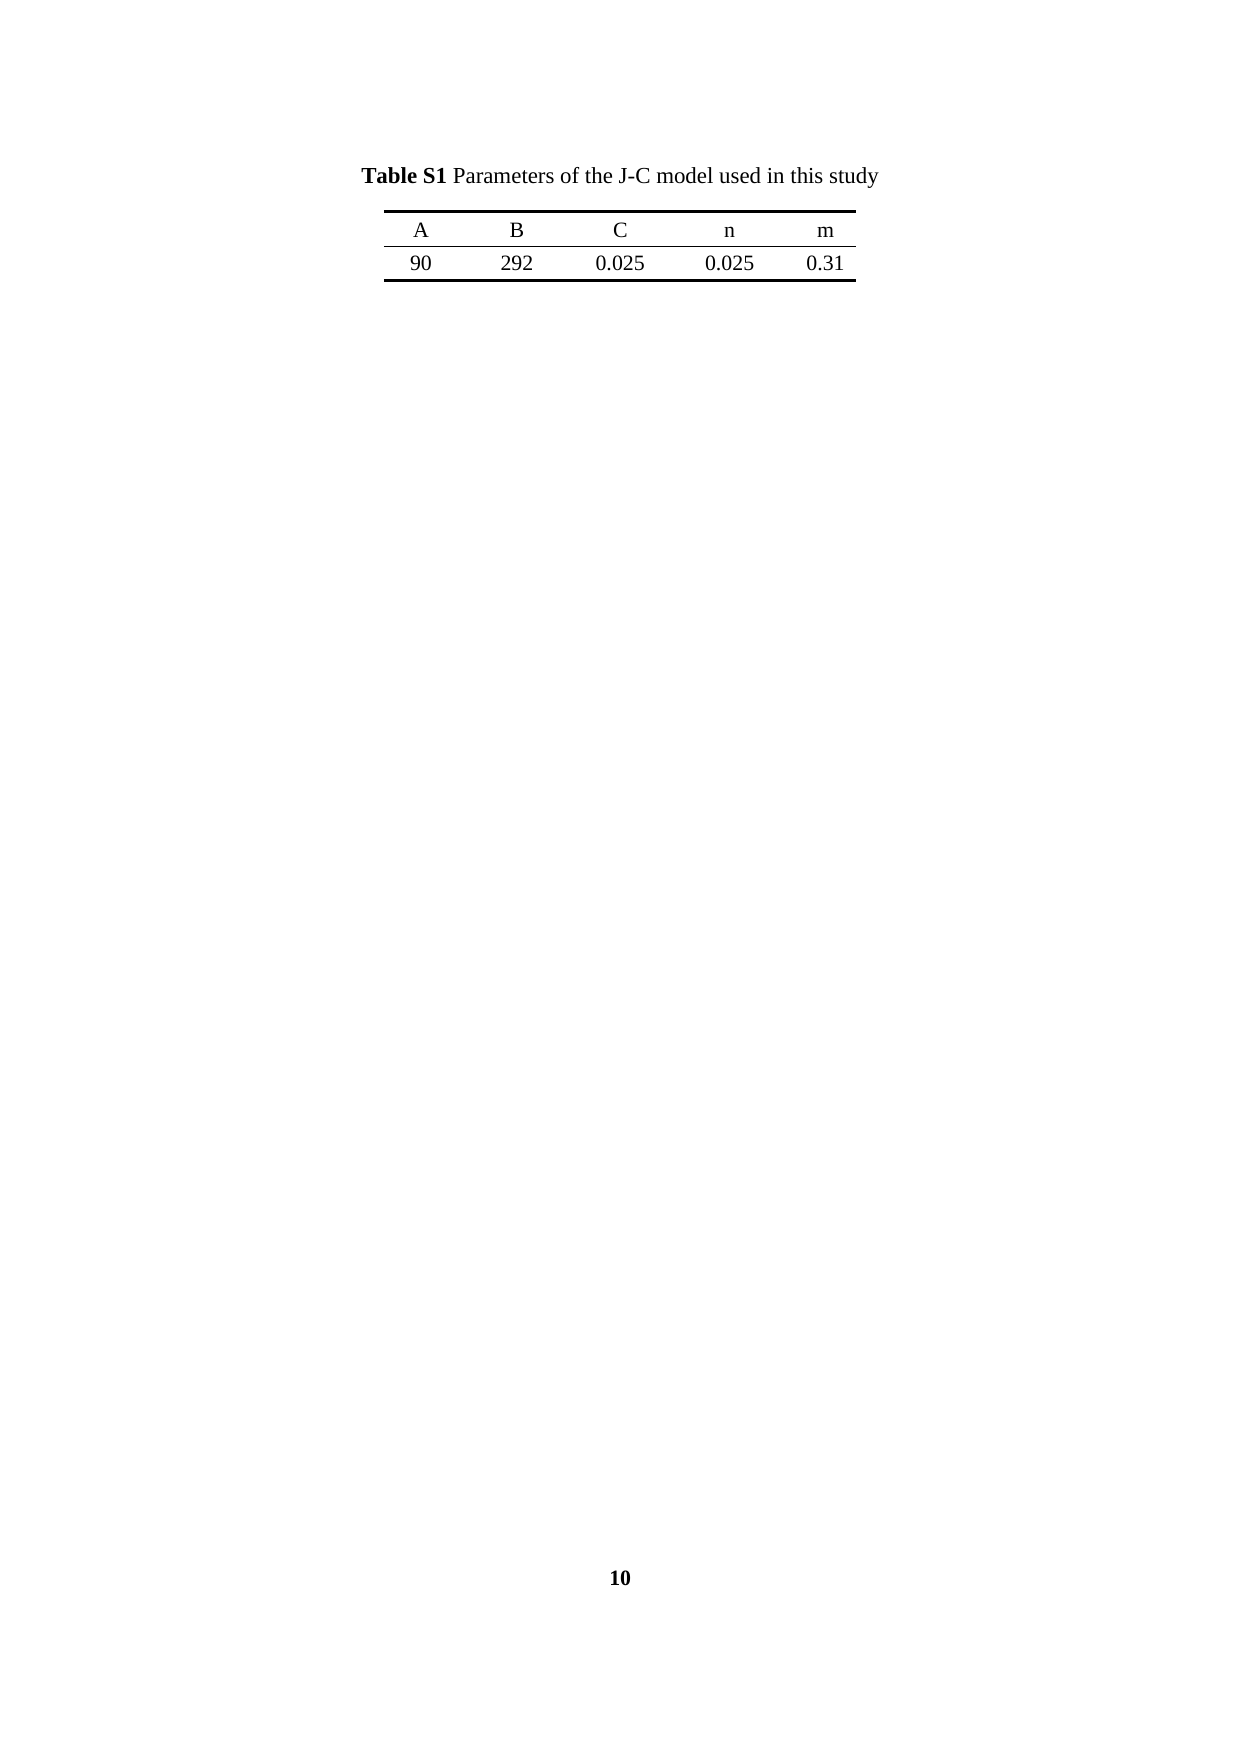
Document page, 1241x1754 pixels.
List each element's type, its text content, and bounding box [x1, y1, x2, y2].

table_header m [794, 213, 856, 246]
table_cell 0.025 [664, 247, 794, 279]
table_header B [458, 213, 576, 246]
table_cell 0.025 [576, 247, 664, 279]
table_cell 90 [384, 247, 458, 279]
table_cell 0.31 [794, 247, 856, 279]
table_header C [576, 213, 664, 246]
text Table S1 Parameters of the J-C model used in this study [187, 159, 1053, 191]
table_cell 292 [458, 247, 576, 279]
table_header n [664, 213, 794, 246]
table_header A [384, 213, 458, 246]
